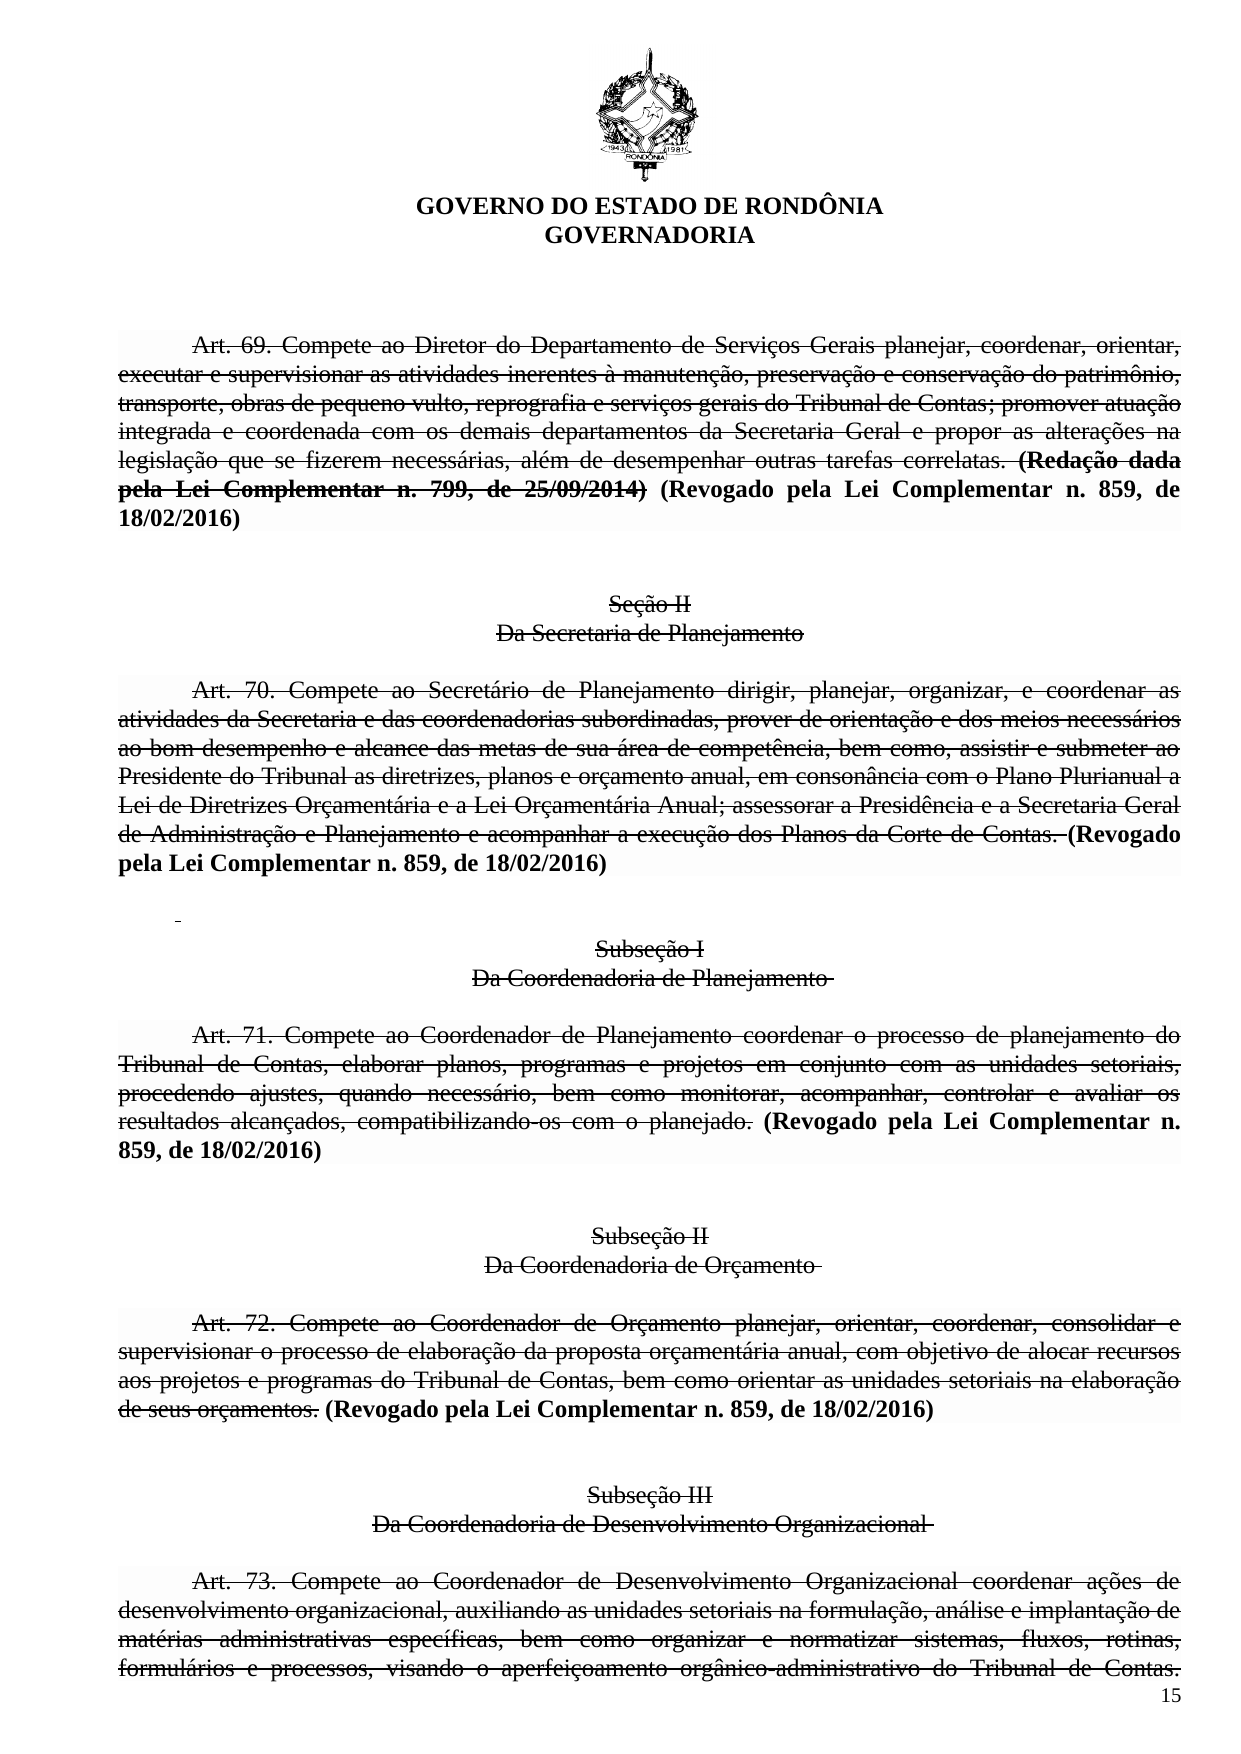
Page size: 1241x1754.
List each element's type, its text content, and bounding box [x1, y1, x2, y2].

text Art. 71. Compete ao Coordenador de Planejamento coordenar o processo de planejamento do Tribunal de Contas, elaborar planos, programas e projetos em conjunto com as unidades setoriais, procedendo ajustes, quando necessário, bem como monitorar, acompanhar, controlar e avaliar os resultados alcançados, compatibilizando-os com o planejado. (Revogado pela Lei Complementar n. 859, de 18/02/2016) [118, 1020, 1181, 1064]
text Art. 70. Compete ao Secretário de Planejamento dirigir, planejar, organizar, e coordenar as atividades da Secretaria e das coordenadorias subordinadas, prover de orientação e dos meios necessários ao bom desempenho e alcance das metas de sua área de competência, bem como, assistir e submeter ao Presidente do Tribunal as diretrizes, planos e orçamento anual, em consonância com o Plano Plurianual a Lei de Diretrizes Orçamentária e a Lei Orçamentária Anual; assessorar a Presidência e a Secretaria Geral de Administração e Planejamento e acompanhar a execução dos Planos da Corte de Contas. (Revogado pela Lei Complementar n. 859, de 18/02/2016) [118, 675, 1181, 719]
text Art. 72. Compete ao Coordenador de Orçamento planejar, orientar, coordenar, consolidar e supervisionar o processo de elaboração da proposta orçamentária anual, com objetivo de alocar recursos aos projetos e programas do Tribunal de Contas, bem como orientar as unidades setoriais na elaboração de seus orçamentos. (Revogado pela Lei Complementar n. 859, de 18/02/2016) [118, 1308, 1181, 1352]
text Da Coordenadoria de Planejamento [118, 963, 1181, 991]
text Art. 70. Compete ao Secretário de Planejamento dirigir, planejar, organizar, e coordenar as atividades da Secretaria e das coordenadorias subordinadas, prover de orientação e dos meios necessários ao bom desempenho e alcance das metas de sua área de competência, bem como, assistir e submeter ao Presidente do Tribunal as diretrizes, planos e orçamento anual, em consonância com o Plano Plurianual a Lei de Diretrizes Orçamentária e a Lei Orçamentária Anual; assessorar a Presidência e a Secretaria Geral de Administração e Planejamento e acompanhar a execução dos Planos da Corte de Contas. (Revogado pela Lei Complementar n. 859, de 18/02/2016) [118, 721, 1181, 777]
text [118, 1641, 1181, 1668]
text Art. 70. Compete ao Secretário de Planejamento dirigir, planejar, organizar, e coordenar as atividades da Secretaria e das coordenadorias subordinadas, prover de orientação e dos meios necessários ao bom desempenho e alcance das metas de sua área de competência, bem como, assistir e submeter ao Presidente do Tribunal as diretrizes, planos e orçamento anual, em consonância com o Plano Plurianual a Lei de Diretrizes Orçamentária e a Lei Orçamentária Anual; assessorar a Presidência e a Secretaria Geral de Administração e Planejamento e acompanhar a execução dos Planos da Corte de Contas. (Revogado pela Lei Complementar n. 859, de 18/02/2016) [118, 807, 1181, 876]
text Art. 69. Compete ao Diretor do Departamento de Serviços Gerais planejar, coordenar, orientar, executar e supervisionar as atividades inerentes à manutenção, preservação e conservação do patrimônio, transporte, obras de pequeno vulto, reprografia e serviços gerais do Tribunal de Contas; promover atuação integrada e coordenada com os demais departamentos da Secretaria Geral e propor as alterações na legislação que se fizerem necessárias, além de desempenhar outras tarefas correlatas. (Redação dada pela Lei Complementar n. 799, de 25/09/2014) (Revogado pela Lei Complementar n. 859, de 18/02/2016) [118, 462, 1181, 531]
text Da Secretaria de Planejamento [118, 618, 1181, 646]
text Da Coordenadoria de Desenvolvimento Organizacional [118, 1509, 1181, 1538]
text Art. 72. Compete ao Coordenador de Orçamento planejar, orientar, coordenar, consolidar e supervisionar o processo de elaboração da proposta orçamentária anual, com objetivo de alocar recursos aos projetos e programas do Tribunal de Contas, bem como orientar as unidades setoriais na elaboração de seus orçamentos. (Revogado pela Lei Complementar n. 859, de 18/02/2016) [118, 1353, 1181, 1381]
text Subseção I [118, 934, 1181, 963]
text Art. 72. Compete ao Coordenador de Orçamento planejar, orientar, coordenar, consolidar e supervisionar o processo de elaboração da proposta orçamentária anual, com objetivo de alocar recursos aos projetos e programas do Tribunal de Contas, bem como orientar as unidades setoriais na elaboração de seus orçamentos. (Revogado pela Lei Complementar n. 859, de 18/02/2016) [118, 1382, 1181, 1423]
text Art. 71. Compete ao Coordenador de Planejamento coordenar o processo de planejamento do Tribunal de Contas, elaborar planos, programas e projetos em conjunto com as unidades setoriais, procedendo ajustes, quando necessário, bem como monitorar, acompanhar, controlar e avaliar os resultados alcançados, compatibilizando-os com o planejado. (Revogado pela Lei Complementar n. 859, de 18/02/2016) [118, 1066, 1181, 1164]
text Da Coordenadoria de Orçamento [118, 1250, 1181, 1279]
text Subseção II [118, 1221, 1181, 1250]
text Seção II [118, 589, 1181, 618]
text Subseção III [118, 1480, 1181, 1509]
text Art. 69. Compete ao Diretor do Departamento de Serviços Gerais planejar, coordenar, orientar, executar e supervisionar as atividades inerentes à manutenção, preservação e conservação do patrimônio, transporte, obras de pequeno vulto, reprografia e serviços gerais do Tribunal de Contas; promover atuação integrada e coordenada com os demais departamentos da Secretaria Geral e propor as alterações na legislação que se fizerem necessárias, além de desempenhar outras tarefas correlatas. (Redação dada pela Lei Complementar n. 799, de 25/09/2014) (Revogado pela Lei Complementar n. 859, de 18/02/2016) [118, 330, 1181, 374]
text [118, 1612, 1181, 1639]
